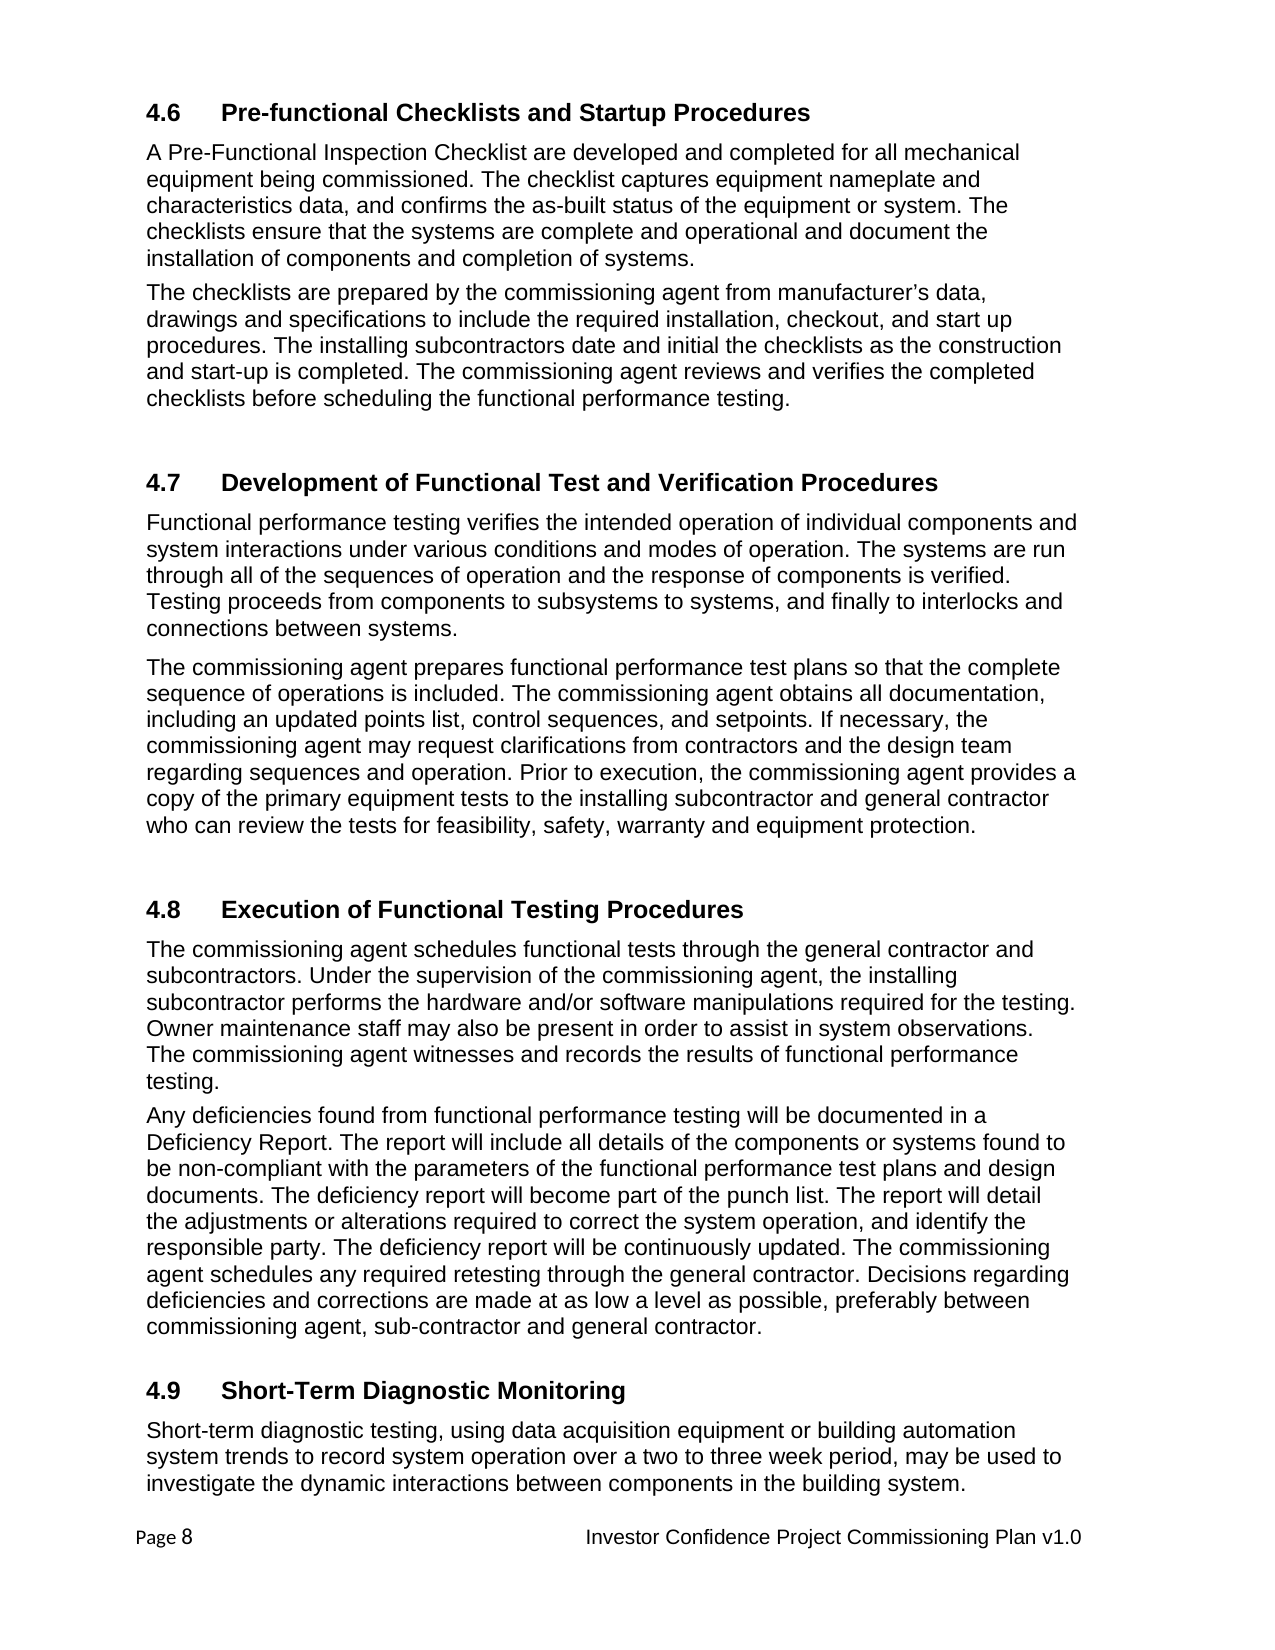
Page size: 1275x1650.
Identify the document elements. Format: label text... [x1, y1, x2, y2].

text The checklists are prepared by the commissioning agent from manufacturer’s data, drawings and specifications to include the required installation, checkout, and start up procedures. The installing subcontractors date and initial the checklists as the construction and start-up is completed. The commissioning agent reviews and verifies the completed checklists before scheduling the functional performance testing. [146, 279, 1065, 411]
subtitle Short-Term Diagnostic Monitoring [146, 1376, 1096, 1404]
text Any deficiencies found from functional performance testing will be documented in a Deficiency Report. The report will include all details of the components or systems found to be non-compliant with the parameters of the functional performance test plans and design documents. The deficiency report will become part of the punch list. The report will detail the adjustments or alterations required to correct the system operation, and identify the responsible party. The deficiency report will be continuously updated. The commissioning agent schedules any required retesting through the general contractor. Decisions regarding deficiencies and corrections are made at as low a level as possible, preferably between commissioning agent, sub-contractor and general contractor. [146, 1102, 1076, 1340]
text The commissioning agent schedules functional tests through the general contractor and subcontractors. Under the supervision of the commissioning agent, the installing subcontractor performs the hardware and/or software manipulations required for the testing. Owner maintenance staff may also be present in order to assist in system observations. The commissioning agent witnesses and records the results of functional performance testing. [146, 936, 1079, 1094]
text A Pre-Functional Inspection Checklist are developed and completed for all mechanical equipment being commissioned. The checklist captures equipment nameplate and characteristics data, and confirms the as-built status of the equipment or system. The checklists ensure that the systems are complete and operational and document the installation of components and completion of systems. [146, 139, 1089, 271]
subtitle Pre-functional Checklists and Startup Procedures [146, 98, 1096, 127]
text Short-term diagnostic testing, using data acquisition equipment or building automation system trends to record system operation over a two to three week period, may be used to investigate the dynamic interactions between components in the building system. [146, 1417, 1084, 1496]
text The commissioning agent prepares functional performance test plans so that the complete sequence of operations is included. The commissioning agent obtains all documentation, including an updated points list, control sequences, and setpoints. If necessary, the commissioning agent may request clarifications from contractors and the design team regarding sequences and operation. Prior to execution, the commissioning agent provides a copy of the primary equipment tests to the installing subcontractor and general contractor who can review the tests for feasibility, safety, warranty and equipment protection. [146, 653, 1083, 838]
text Functional performance testing verifies the intended operation of individual components and system interactions under various conditions and modes of operation. The systems are run through all of the sequences of operation and the response of components is verified. Testing proceeds from components to subsystems to systems, and finally to interlocks and connections between systems. [146, 509, 1083, 641]
subtitle Execution of Functional Testing Procedures [146, 895, 1096, 923]
subtitle Development of Functional Test and Verification Procedures [146, 468, 1096, 497]
